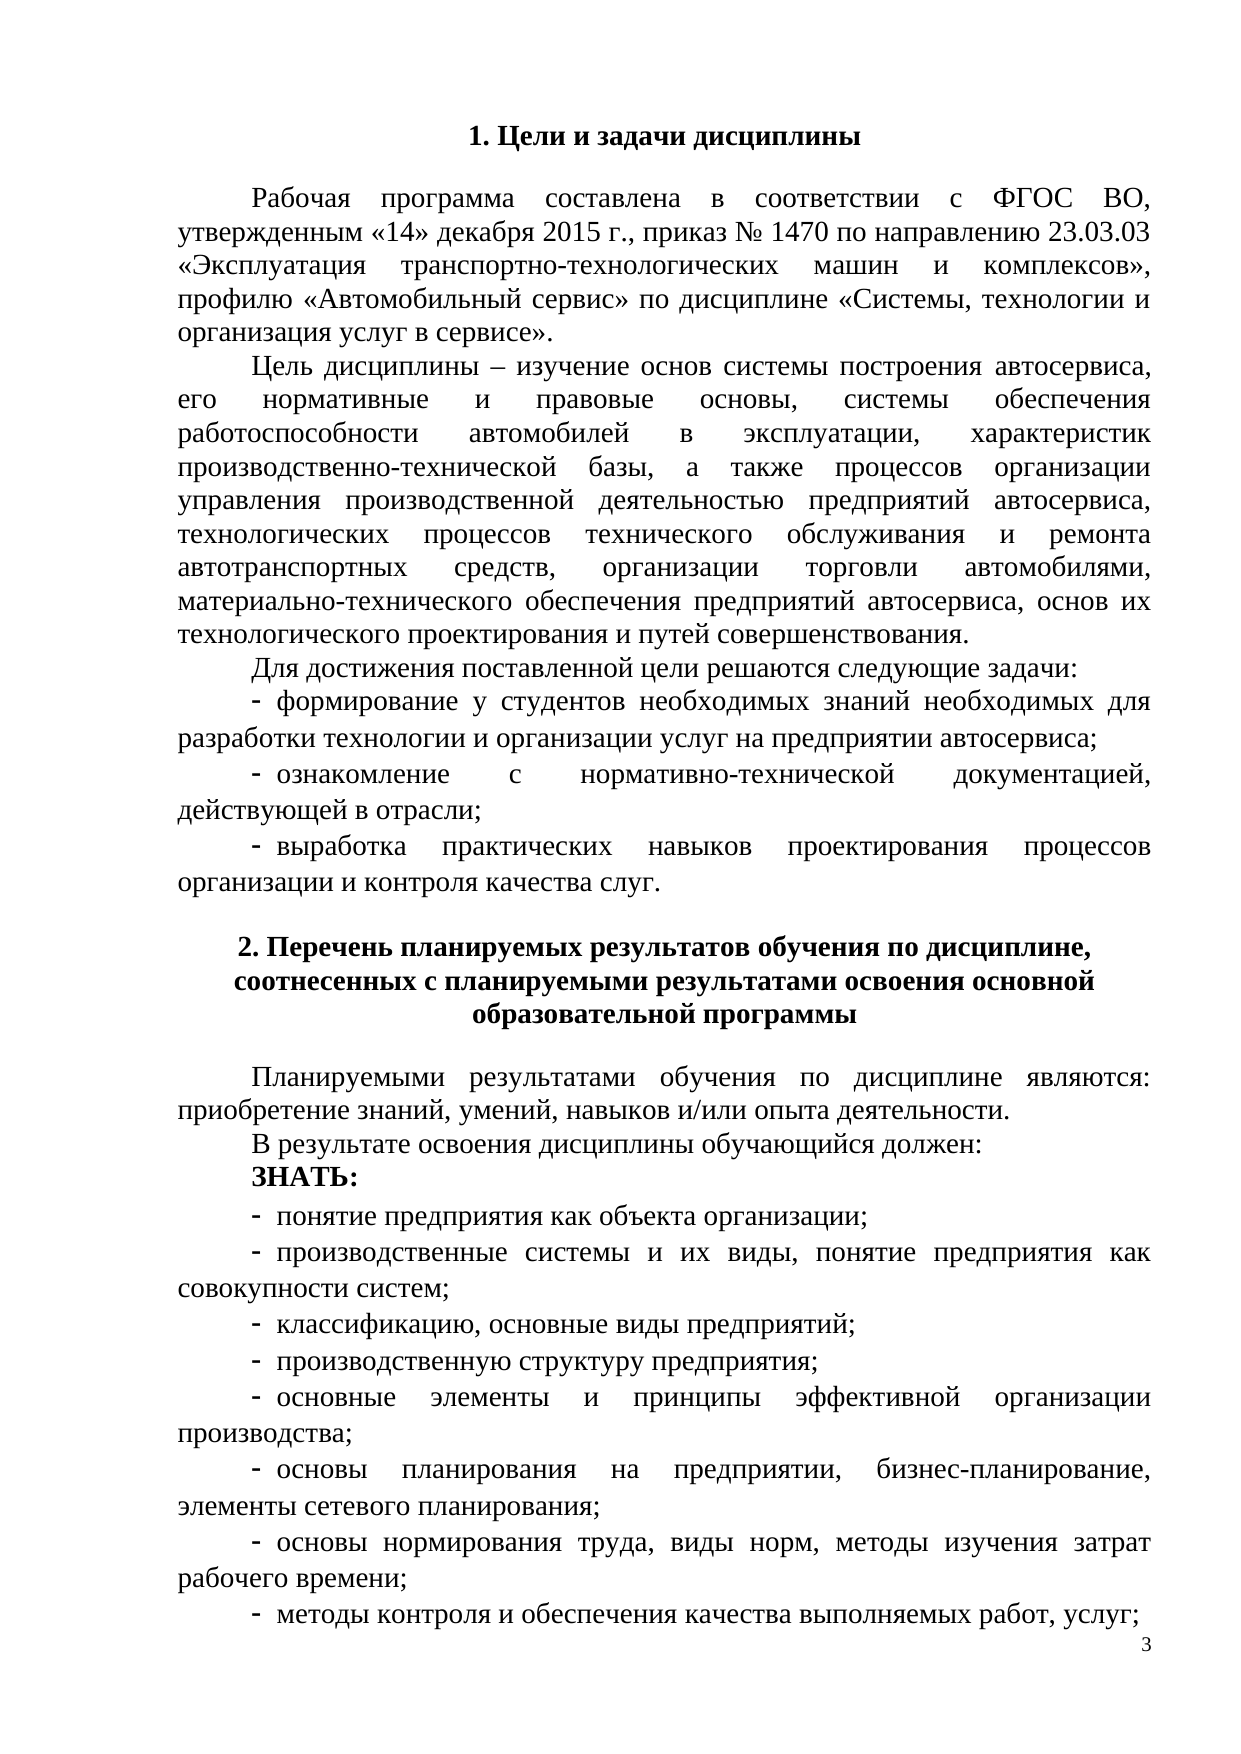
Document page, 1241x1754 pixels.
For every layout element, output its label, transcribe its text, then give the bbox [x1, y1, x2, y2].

text Планируемыми результатами обучения по дисциплине являются: приобретение знаний, умений, навыков и/или опыта деятельности. [177, 1059, 1152, 1126]
text ЗНАТЬ: [177, 1159, 1152, 1193]
list основы планирования на предприятии, бизнес-планирование, элементы сетевого планирования; [177, 1452, 1152, 1521]
text Цель дисциплины – изучение основ системы построения автосервиса, его нормативные и правовые основы, системы обеспечения работоспособности автомобилей в эксплуатации, характеристик производственно-технической базы, а также процессов организации управления производственной деятельностью предприятий автосервиса, технологических процессов технического обслуживания и ремонта автотранспортных средств, организации торговли автомобилями, материально-технического обеспечения предприятий автосервиса, основ их технологического проектирования и путей совершенствования. [177, 348, 1152, 650]
text 2. Перечень планируемых результатов обучения по дисциплине, соотнесенных с планируемыми результатами освоения основной образовательной программы [177, 929, 1152, 1030]
list производственную структуру предприятия; [177, 1343, 1152, 1377]
list основные элементы и принципы эффективной организации производства; [177, 1379, 1152, 1449]
list методы контроля и обеспечения качества выполняемых работ, услуг; [177, 1596, 1152, 1630]
text Для достижения поставленной цели решаются следующие задачи: [177, 650, 1152, 683]
list основы нормирования труда, виды норм, методы изучения затрат рабочего времени; [177, 1524, 1152, 1594]
list формирование у студентов необходимых знаний необходимых для разработки технологии и организации услуг на предприятии автосервиса; [177, 683, 1152, 753]
list ознакомление с нормативно-технической документацией, действующей в отрасли; [177, 756, 1152, 826]
text Рабочая программа составлена в соответствии с ФГОС ВО, утвержденным «14» декабря 2015 г., приказ № 1470 по направлению 23.03.03 «Эксплуатация транспортно-технологических машин и комплексов», профилю «Автомобильный сервис» по дисциплине «Системы, технологии и организация услуг в сервисе». [177, 180, 1152, 348]
list понятие предприятия как объекта организации; [177, 1198, 1152, 1232]
list производственные системы и их виды, понятие предприятия как совокупности систем; [177, 1234, 1152, 1304]
text В результате освоения дисциплины обучающийся должен: [177, 1126, 1152, 1159]
text 1. Цели и задачи дисциплины [177, 118, 1152, 152]
list выработка практических навыков проектирования процессов организации и контроля качества слуг. [177, 828, 1152, 898]
list классификацию, основные виды предприятий; [177, 1307, 1152, 1340]
